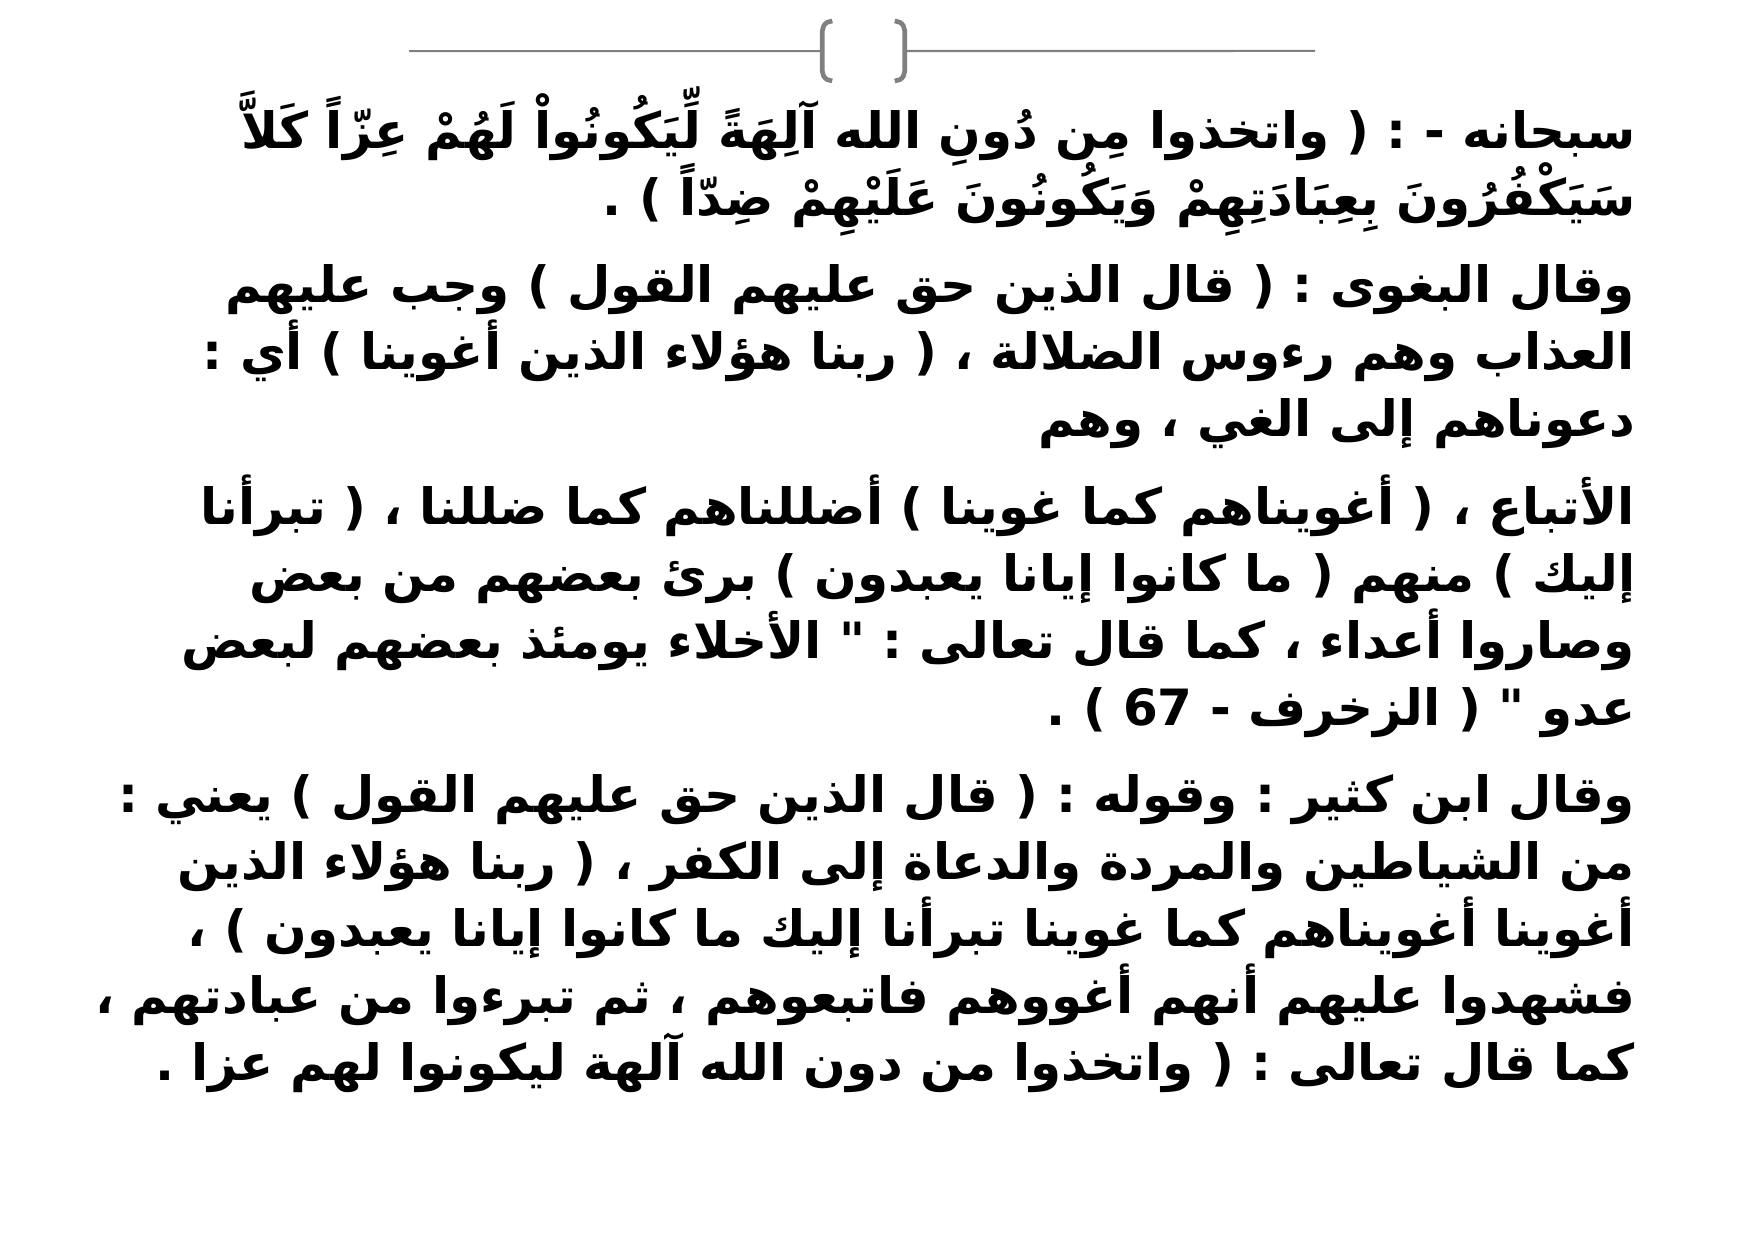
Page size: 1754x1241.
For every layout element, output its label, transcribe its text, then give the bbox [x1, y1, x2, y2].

text وقال البغوى : ( قال الذين حق عليهم القول ) وجب عليهم العذاب وهم رءوس الضلالة ، ( ربنا هؤلاء الذين أغوينا ) أي : دعوناهم إلى الغي ، وهم [89, 256, 1636, 448]
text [89, 102, 1636, 227]
text الأتباع ، ( أغويناهم كما غوينا ) أضللناهم كما ضللنا ، ( تبرأنا إليك ) منهم ( ما كانوا إيانا يعبدون ) برئ بعضهم من بعض وصاروا أعداء ، كما قال تعالى : " الأخلاء يومئذ بعضهم لبعض عدو " ( الزخرف - 67 ) . [89, 478, 1636, 737]
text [89, 766, 1636, 1092]
